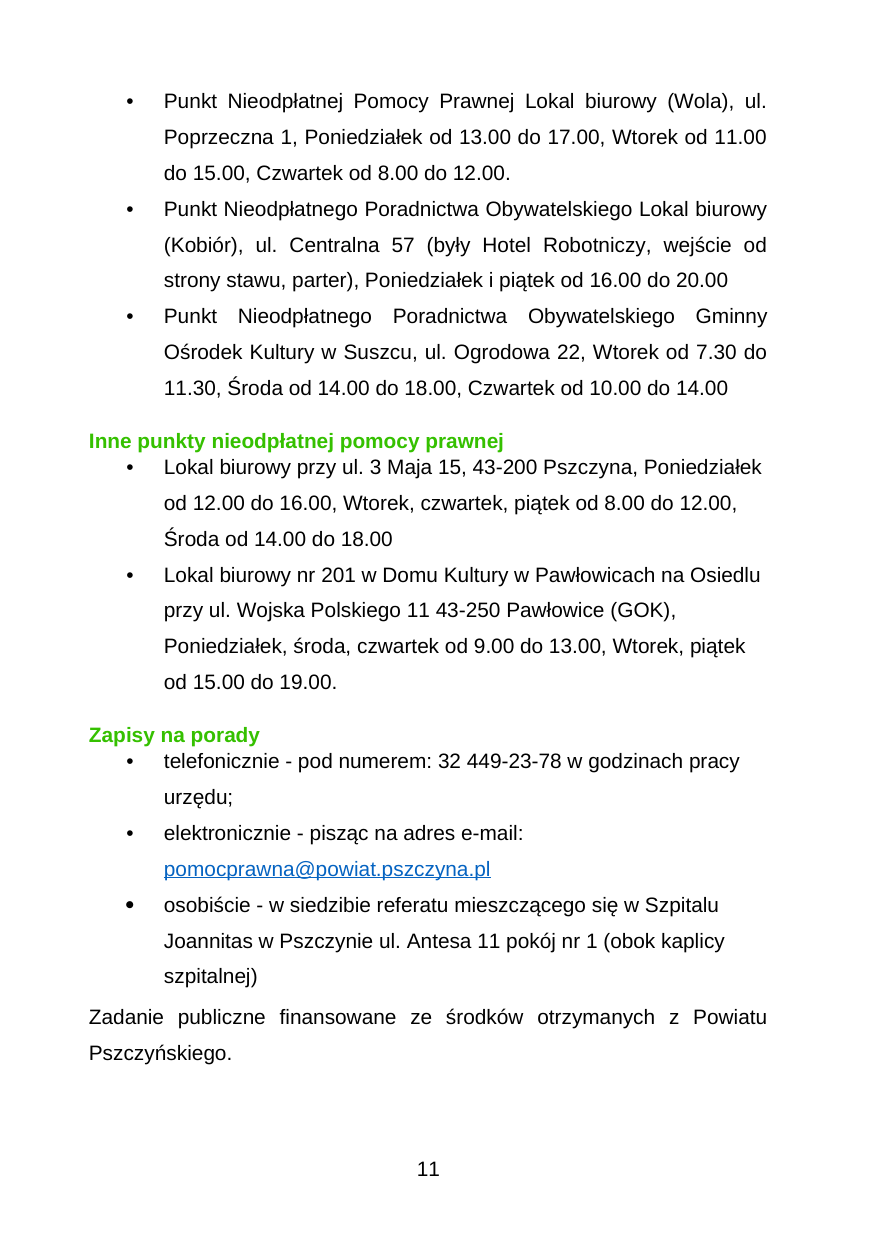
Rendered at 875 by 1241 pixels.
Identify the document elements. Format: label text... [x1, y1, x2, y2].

list telefonicznie - pod numerem: 32 449-23-78 w godzinach pracy urzędu; [126, 749, 768, 808]
text Zadanie publiczne finansowane ze środków otrzymanych z Powiatu Pszczyńskiego. [89, 1004, 768, 1064]
subtitle Zapisy na porady [89, 723, 768, 747]
list osobiście - w siedzibie referatu mieszczącego się w Szpitalu Joannitas w Pszczynie ul. Antesa 11 pokój nr 1 (obok kaplicy szpitalnej) [126, 892, 768, 988]
list Lokal biurowy nr 201 w Domu Kultury w Pawłowicach na Osiedlu przy ul. Wojska Polskiego 11 43-250 Pawłowice (GOK), Poniedziałek, środa, czwartek od 9.00 do 13.00, Wtorek, piątek od 15.00 do 19.00. [126, 562, 768, 694]
list Punkt Nieodpłatnego Poradnictwa Obywatelskiego Lokal biurowy (Kobiór), ul. Centralna 57 (były Hotel Robotniczy, wejście od strony stawu, parter), Poniedziałek i piątek od 16.00 do 20.00 [126, 196, 768, 292]
subtitle Inne punkty nieodpłatnej pomocy prawnej [89, 429, 768, 453]
list Punkt Nieodpłatnego Poradnictwa Obywatelskiego Gminny Ośrodek Kultury w Suszcu, ul. Ogrodowa 22, Wtorek od 7.30 do 11.30, Środa od 14.00 do 18.00, Czwartek od 10.00 do 14.00 [126, 304, 768, 400]
list elektronicznie - pisząc na adres e-mail: pomocprawna@powiat.pszczyna.pl [126, 821, 768, 880]
list Lokal biurowy przy ul. 3 Maja 15, 43-200 Pszczyna, Poniedziałek od 12.00 do 16.00, Wtorek, czwartek, piątek od 8.00 do 12.00, Środa od 14.00 do 18.00 [126, 454, 768, 550]
list Punkt Nieodpłatnej Pomocy Prawnej Lokal biurowy (Wola), ul. Poprzeczna 1, Poniedziałek od 13.00 do 17.00, Wtorek od 11.00 do 15.00, Czwartek od 8.00 do 12.00. [126, 89, 768, 184]
